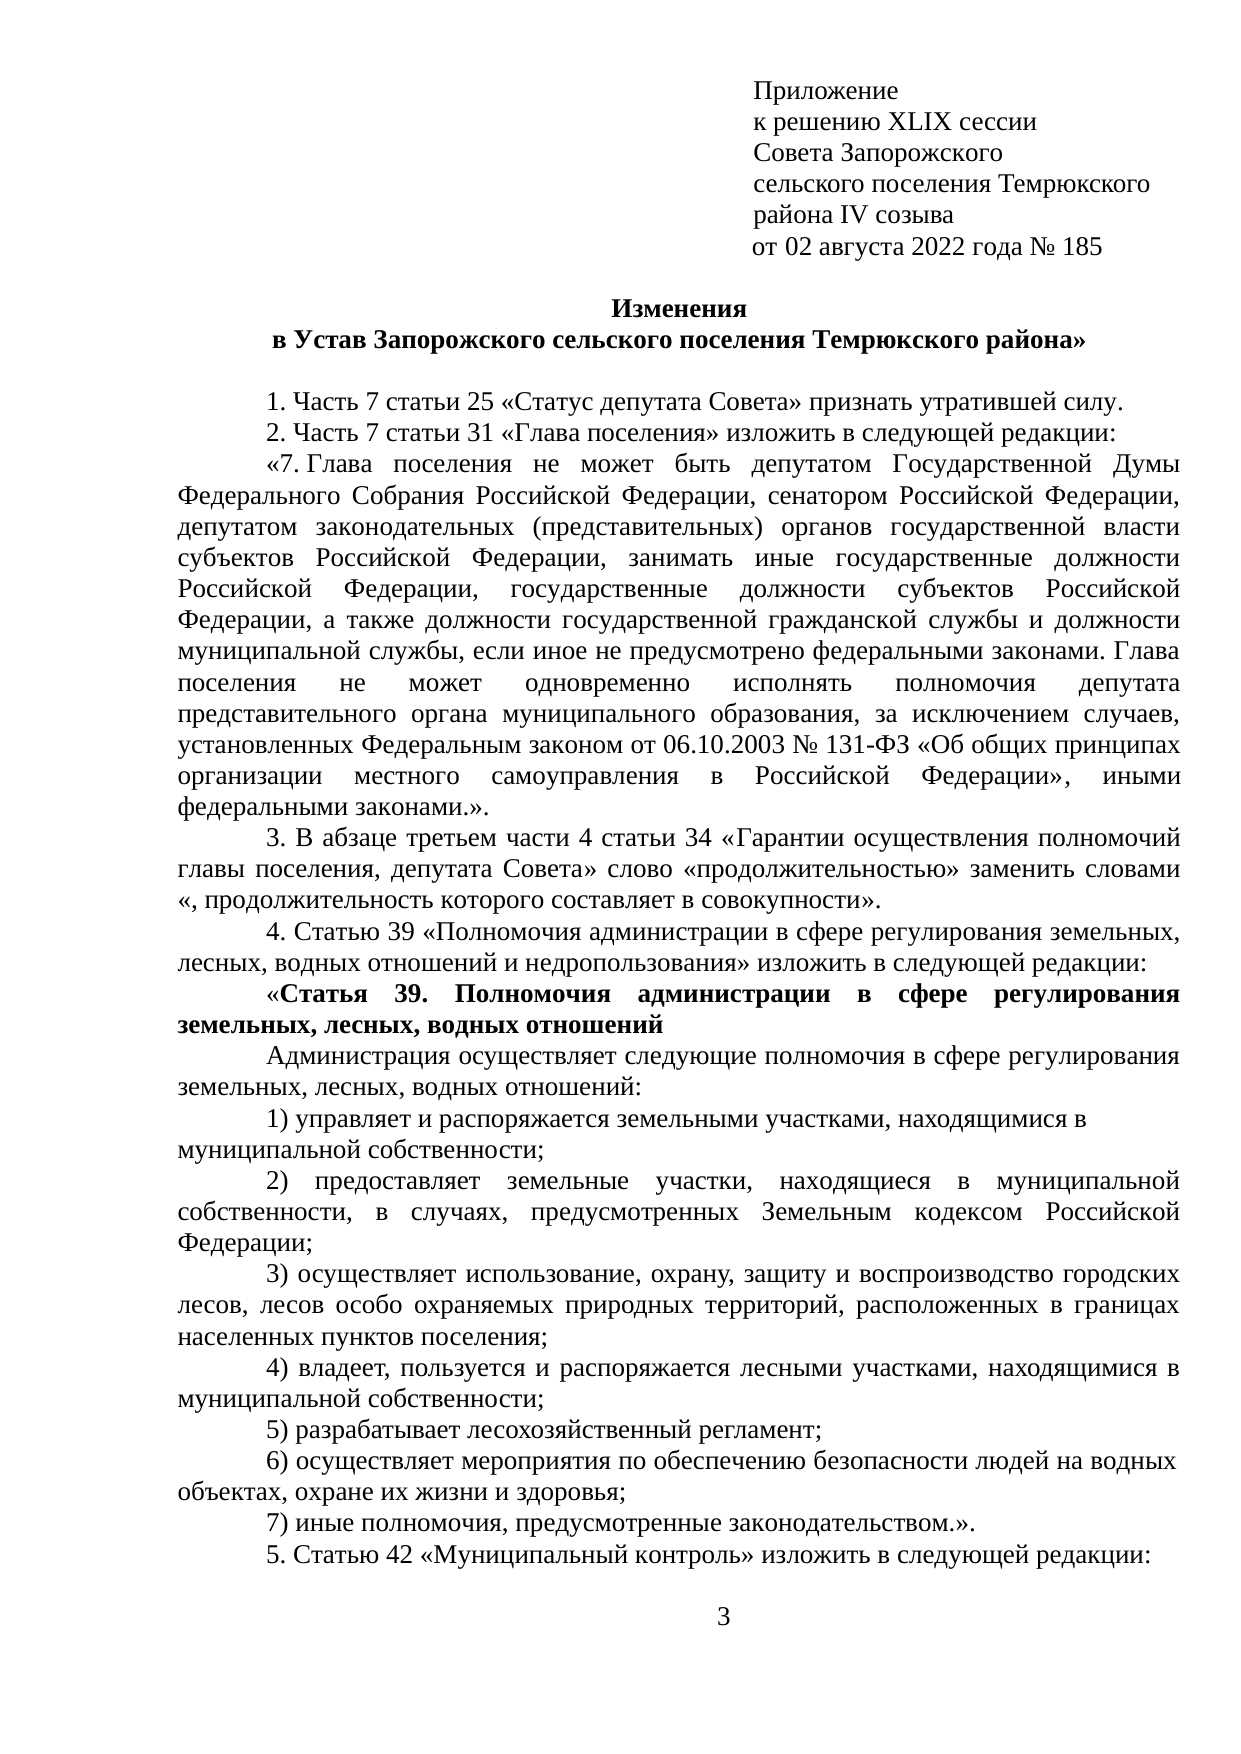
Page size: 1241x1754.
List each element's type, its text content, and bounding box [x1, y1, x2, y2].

text «Статья 39. Полномочия администрации в сфере регулирования земельных, лесных, водных отношений [177, 977, 1181, 1039]
text 3. В абзаце третьем части 4 статьи 34 «Гарантии осуществления полномочий главы поселения, депутата Совета» слово «продолжительностью» заменить словами «, продолжительность которого составляет в совокупности». [177, 821, 1181, 915]
text сельского поселения Темрюкского района IV созыва [753, 167, 1182, 229]
text к решению XLIX сессии [753, 105, 1182, 136]
text 1) управляет и распоряжается земельными участками, находящимися в муниципальной собственности; [177, 1102, 1181, 1164]
text 3) осуществляет использование, охрану, защиту и воспроизводство городских лесов, лесов особо охраняемых природных территорий, расположенных в границах населенных пунктов поселения; [177, 1257, 1181, 1351]
text от 02 августа 2022 года № 185 [177, 229, 1181, 261]
text в Устав Запорожского сельского поселения Темрюкского района» [177, 323, 1181, 354]
text Администрация осуществляет следующие полномочия в сфере регулирования земельных, лесных, водных отношений: [177, 1039, 1181, 1102]
text 2. Часть 7 статьи 31 «Глава поселения» изложить в следующей редакции: [177, 416, 1181, 448]
text Совета Запорожского [753, 136, 1182, 167]
text 4) владеет, пользуется и распоряжается лесными участками, находящимися в муниципальной собственности; [177, 1351, 1181, 1413]
text 7) иные полномочия, предусмотренные законодательством.». [177, 1507, 1181, 1538]
text Изменения [177, 292, 1181, 323]
text 6) осуществляет мероприятия по обеспечению безопасности людей на водных объектах, охране их жизни и здоровья; [177, 1444, 1178, 1507]
text 5) разрабатывает лесохозяйственный регламент; [177, 1413, 1181, 1444]
text 4. Статью 39 «Полномочия администрации в сфере регулирования земельных, лесных, водных отношений и недропользования» изложить в следующей редакции: [177, 915, 1181, 977]
text 2) предоставляет земельные участки, находящиеся в муниципальной собственности, в случаях, предусмотренных Земельным кодексом Российской Федерации; [177, 1164, 1181, 1257]
text «7. Глава поселения не может быть депутатом Государственной Думы Федерального Собрания Российской Федерации, сенатором Российской Федерации, депутатом законодательных (представительных) органов государственной власти субъектов Российской Федерации, занимать иные государственные должности Российской Федерации, государственные должности субъектов Российской Федерации, а также должности государственной гражданской службы и должности муниципальной службы, если иное не предусмотрено федеральными законами. Глава поселения не может одновременно исполнять полномочия депутата представительного органа муниципального образования, за исключением случаев, установленных Федеральным законом от 06.10.2003 № 131-ФЗ «Об общих принципах организации местного самоуправления в Российской Федерации», иными федеральными законами.». [177, 448, 1181, 821]
text 1. Часть 7 статьи 25 «Статус депутата Совета» признать утратившей силу. [177, 385, 1181, 416]
text 3 [177, 1600, 1181, 1631]
text 5. Статью 42 «Муниципальный контроль» изложить в следующей редакции: [177, 1538, 1181, 1569]
text Приложение [753, 74, 1181, 105]
